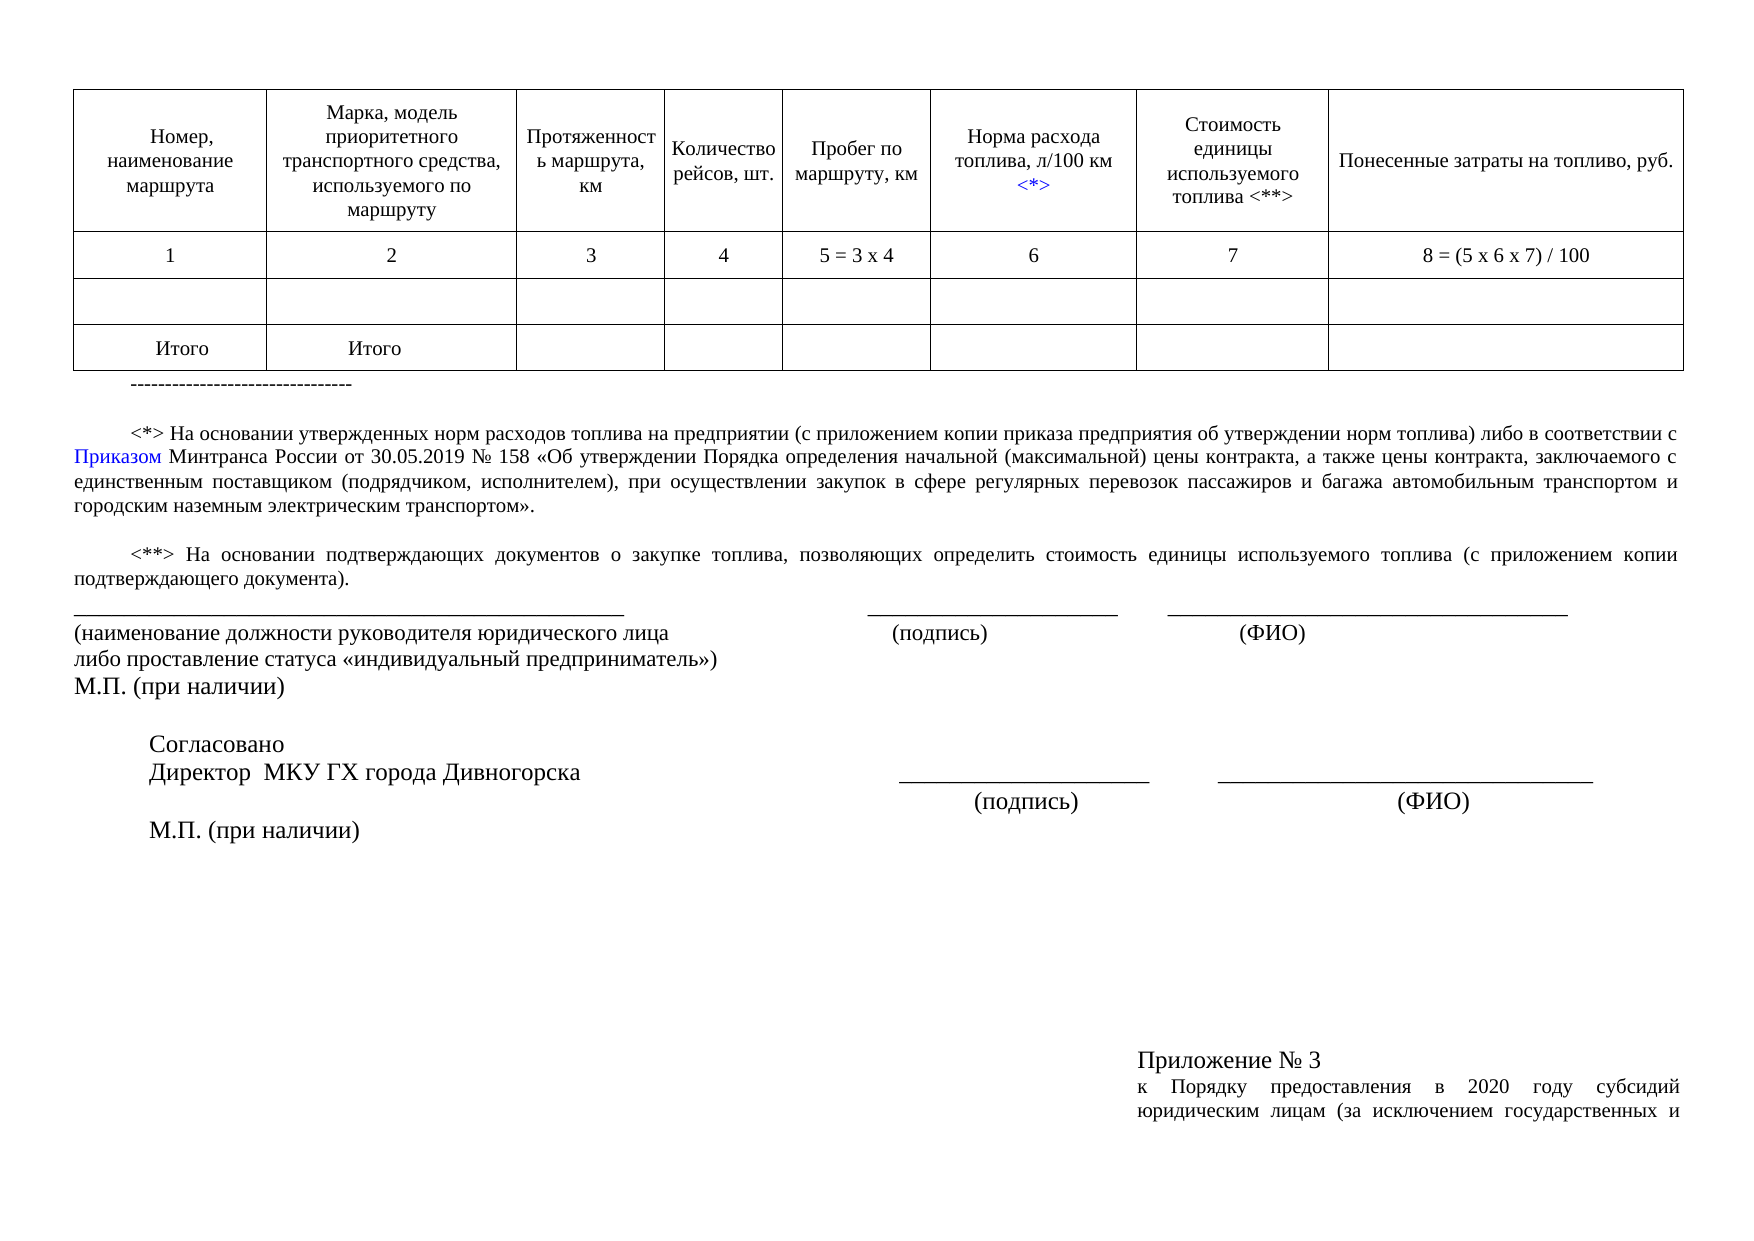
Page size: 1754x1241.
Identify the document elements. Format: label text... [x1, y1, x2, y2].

table_cell [517, 279, 664, 324]
table_header Понесенные затраты на топливо, руб. [1329, 90, 1683, 231]
table_cell [517, 325, 664, 370]
text М.П. (при наличии) [74, 671, 1680, 700]
table_cell [931, 325, 1136, 370]
table_header Марка, модель приоритетного транспортного средства, используемого по маршруту [267, 90, 516, 231]
text <**> На основании подтверждающих документов о закупке топлива, позволяющих определить стоимость единицы используемого топлива (с приложением копии подтверждающего документа). [74, 542, 1680, 590]
table_cell Итого [267, 325, 516, 370]
text (подпись) (ФИО) [74, 786, 1680, 815]
table_header Количество рейсов, шт. [665, 90, 782, 231]
table_cell [931, 279, 1136, 324]
table_cell [665, 325, 782, 370]
table_cell [74, 279, 266, 324]
table_cell [267, 279, 516, 324]
table_cell 8 = (5 x 6 x 7) / 100 [1329, 232, 1683, 278]
table_header Норма расхода топлива, л/100 км <*> [931, 90, 1136, 231]
table_cell 6 [931, 232, 1136, 278]
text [1137, 1074, 1680, 1122]
table_cell 7 [1137, 232, 1328, 278]
text Согласовано [74, 729, 1680, 757]
text Приложение № 3 [1137, 1045, 1680, 1074]
table_cell Итого [74, 325, 266, 370]
table_cell [783, 325, 930, 370]
table_header Стоимость единицы используемого топлива <**> [1137, 90, 1328, 231]
table_header Номер, наименование маршрута [74, 90, 266, 231]
text -------------------------------- [74, 371, 1680, 395]
table_cell [1329, 279, 1683, 324]
table_cell [1329, 325, 1683, 370]
table_header Протяженность маршрута, км [517, 90, 664, 231]
table_cell 4 [665, 232, 782, 278]
text Директор МКУ ГХ города Дивногорска ____________________ ______________________________ [74, 757, 1680, 786]
table_cell [1137, 279, 1328, 324]
table_cell 1 [74, 232, 266, 278]
table_cell 5 = 3 x 4 [783, 232, 930, 278]
table_header Пробег по маршруту, км [783, 90, 930, 231]
table_cell [783, 279, 930, 324]
text либо проставление статуса «индивидуальный предприниматель») [74, 645, 1680, 671]
text (наименование должности руководителя юридического лица (подпись) (ФИО) [74, 618, 1680, 645]
text ____________________________________________ ____________________ ________________________________ [74, 590, 1680, 618]
table_cell [1137, 325, 1328, 370]
table_cell [665, 279, 782, 324]
text М.П. (при наличии) [74, 815, 1680, 844]
text <*> На основании утвержденных норм расходов топлива на предприятии (с приложением копии приказа предприятия об утверждении норм топлива) либо в соответствии с Приказом Минтранса России от 30.05.2019 № 158 «Об утверждении Порядка определения начальной (максимальной) цены контракта, а также цены контракта, заключаемого с единственным поставщиком (подрядчиком, исполнителем), при осуществлении закупок в сфере регулярных перевозок пассажиров и багажа автомобильным транспортом и городским наземным электрическим транспортом». [74, 420, 1680, 517]
table_cell 2 [267, 232, 516, 278]
table_cell 3 [517, 232, 664, 278]
